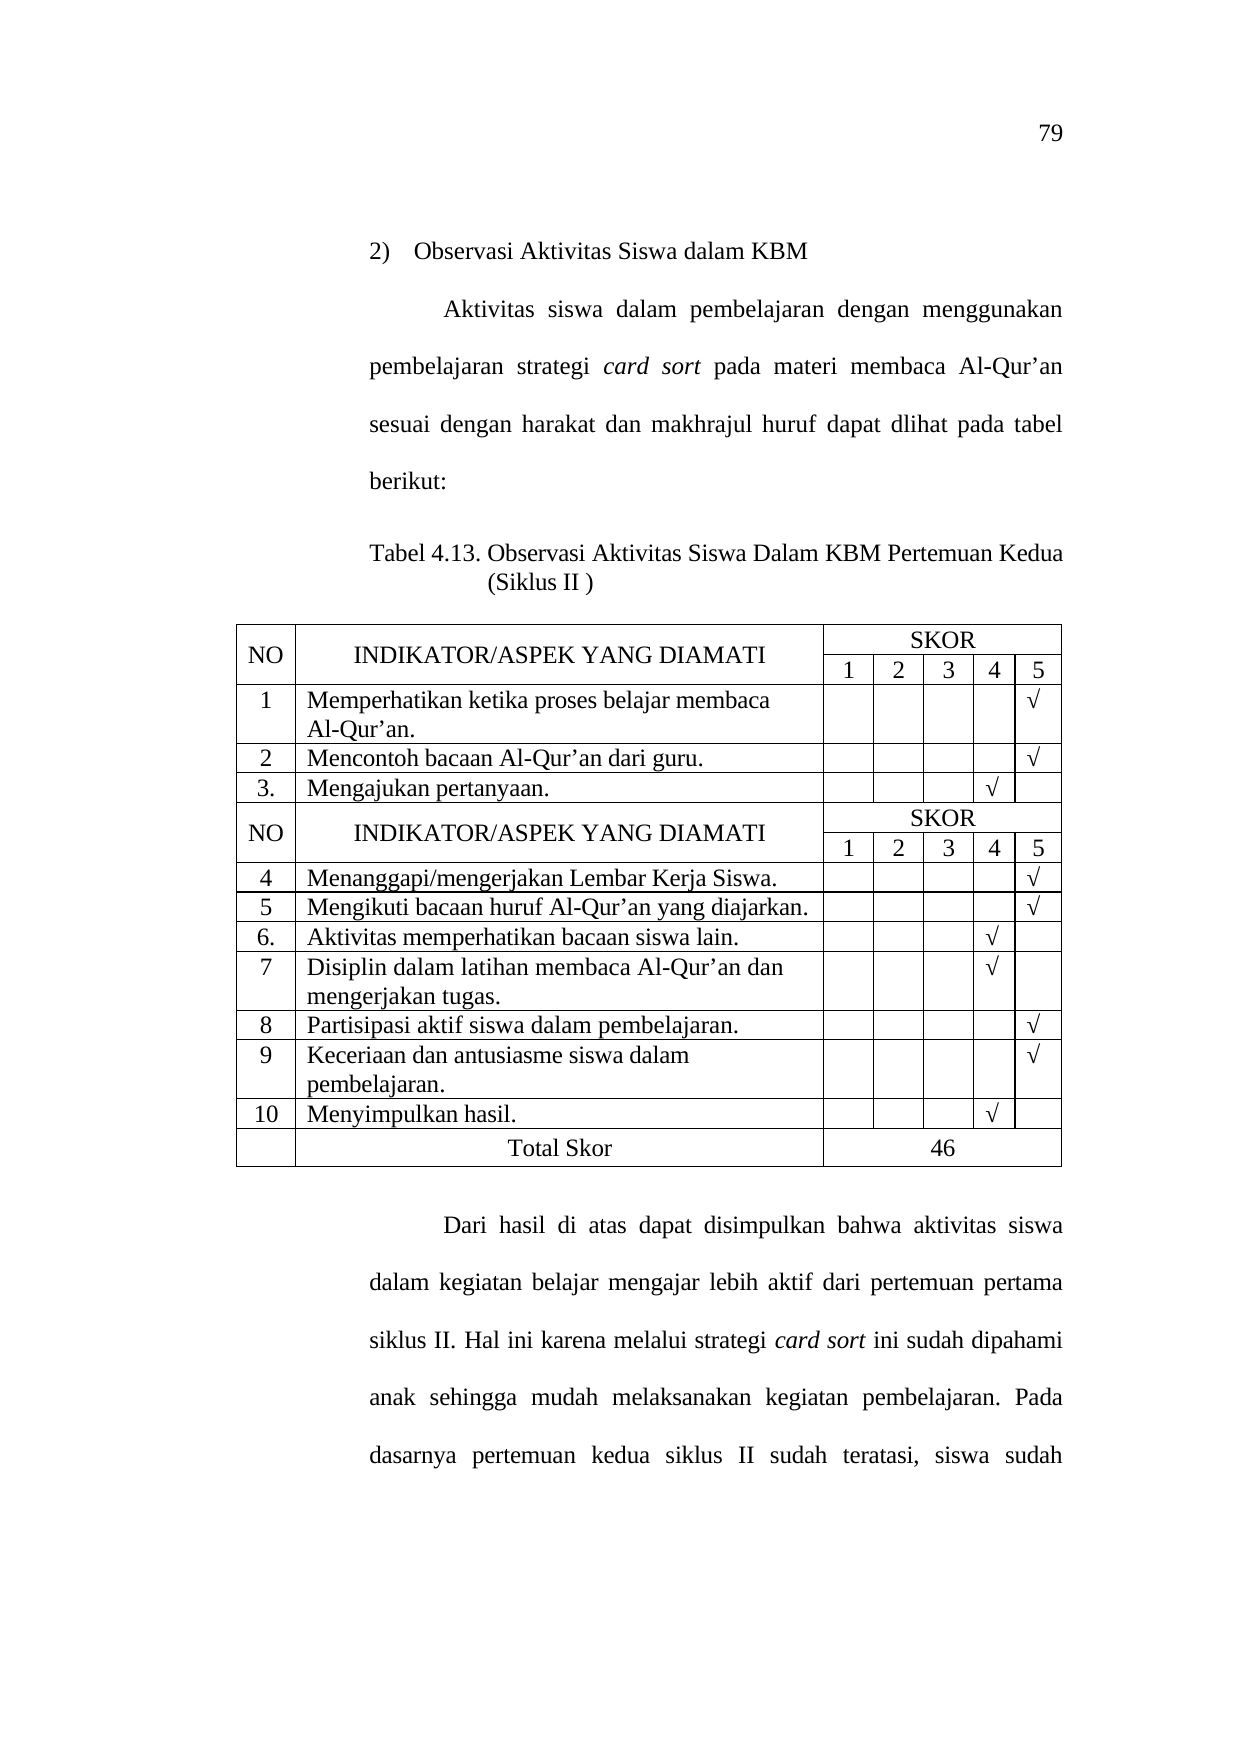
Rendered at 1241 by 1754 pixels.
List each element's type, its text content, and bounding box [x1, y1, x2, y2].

table_cell 3 [924, 833, 973, 862]
table_cell [974, 863, 1014, 891]
table_cell [1016, 1099, 1061, 1128]
table_cell 1 [824, 655, 873, 684]
table_cell Partisipasi aktif siswa dalam pembelajaran. [296, 1011, 823, 1039]
table_cell 2 [874, 655, 923, 684]
table_cell [874, 1040, 923, 1098]
table_cell [924, 773, 973, 802]
table_cell √ [1016, 893, 1061, 921]
table_cell [874, 893, 923, 921]
table_cell √ [974, 922, 1014, 951]
table_cell 2 [874, 833, 923, 862]
table_cell Mengajukan pertanyaan. [296, 773, 823, 802]
table_cell Mencontoh bacaan Al-Qur’an dari guru. [296, 744, 823, 772]
table_cell [874, 744, 923, 772]
table_cell [824, 685, 873, 742]
table_cell [924, 922, 973, 951]
table_cell Menyimpulkan hasil. [296, 1099, 823, 1128]
table_cell 4 [974, 655, 1014, 684]
table_cell √ [974, 1099, 1014, 1128]
table_cell [824, 1011, 873, 1039]
table_cell [874, 685, 923, 742]
table_cell [874, 863, 923, 891]
table_cell √ [1016, 1011, 1061, 1039]
table_cell [824, 893, 873, 921]
table_cell [974, 1011, 1014, 1039]
table_cell 8 [237, 1011, 295, 1039]
table_cell 5 [237, 893, 295, 921]
table_cell [924, 893, 973, 921]
table_cell [824, 1040, 873, 1098]
table_cell [1016, 952, 1061, 1009]
table_header SKOR [824, 625, 1061, 654]
table_cell [824, 952, 873, 1009]
table_cell Mengikuti bacaan huruf Al-Qur’an yang diajarkan. [296, 893, 823, 921]
table_cell [1016, 773, 1061, 802]
table_cell Total Skor [296, 1129, 823, 1166]
table_cell 9 [237, 1040, 295, 1098]
table_cell INDIKATOR/ASPEK YANG DIAMATI [296, 803, 823, 862]
table_cell [924, 952, 973, 1009]
table_cell √ [974, 952, 1014, 1009]
table_cell [237, 1129, 295, 1166]
table_cell Aktivitas memperhatikan bacaan siswa lain. [296, 922, 823, 951]
table_cell 6. [237, 922, 295, 951]
table_cell 10 [237, 1099, 295, 1128]
table_cell 4 [237, 863, 295, 891]
table_cell 4 [974, 833, 1014, 862]
table_cell 1 [824, 833, 873, 862]
table_cell [874, 952, 923, 1009]
table_cell [974, 685, 1014, 742]
table_cell [874, 1099, 923, 1128]
table_cell [824, 1099, 873, 1128]
table_cell [924, 863, 973, 891]
table_cell [974, 893, 1014, 921]
table_cell Disiplin dalam latihan membaca Al-Qur’an dan mengerjakan tugas. [296, 952, 823, 1009]
table_cell √ [1016, 744, 1061, 772]
table_cell 5 [1016, 655, 1061, 684]
table_cell 3 [924, 655, 973, 684]
table_cell [924, 1040, 973, 1098]
table_cell [924, 744, 973, 772]
table_cell 7 [237, 952, 295, 1009]
table_cell √ [1016, 685, 1061, 742]
table_cell [1016, 922, 1061, 951]
table_cell [924, 685, 973, 742]
table_cell [824, 922, 873, 951]
table_cell [824, 863, 873, 891]
text Aktivitas siswa dalam pembelajaran dengan menggunakan pembelajaran strategi card sort pada materi membaca Al-Qur’an sesuai dengan harakat dan makhrajul huruf dapat dlihat pada tabel berikut: [369, 294, 1063, 495]
table_header NO [237, 625, 295, 684]
table_cell [974, 1040, 1014, 1098]
table_cell 3. [237, 773, 295, 802]
table_cell 46 [824, 1129, 1061, 1166]
table_cell Keceriaan dan antusiasme siswa dalam pembelajaran. [296, 1040, 823, 1098]
table_cell √ [1016, 863, 1061, 891]
table_cell 2 [237, 744, 295, 772]
table_cell [924, 1099, 973, 1128]
table_cell [824, 773, 873, 802]
table_cell SKOR [824, 803, 1061, 832]
table_header INDIKATOR/ASPEK YANG DIAMATI [296, 625, 823, 684]
table_cell [874, 922, 923, 951]
table_cell [874, 1011, 923, 1039]
table_cell [974, 744, 1014, 772]
table_cell √ [1016, 1040, 1061, 1098]
text Tabel 4.13. Observasi Aktivitas Siswa Dalam KBM Pertemuan Kedua (Siklus II ) [369, 538, 1063, 596]
table_cell 5 [1016, 833, 1061, 862]
table_cell Memperhatikan ketika proses belajar membaca Al-Qur’an. [296, 685, 823, 742]
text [369, 1210, 1063, 1468]
table_cell NO [237, 803, 295, 862]
list Observasi Aktivitas Siswa dalam KBM [369, 236, 1063, 265]
table_cell √ [974, 773, 1014, 802]
table_cell [874, 773, 923, 802]
table_cell [824, 744, 873, 772]
table_cell [924, 1011, 973, 1039]
table_cell 1 [237, 685, 295, 742]
table_cell Menanggapi/mengerjakan Lembar Kerja Siswa. [296, 863, 823, 891]
